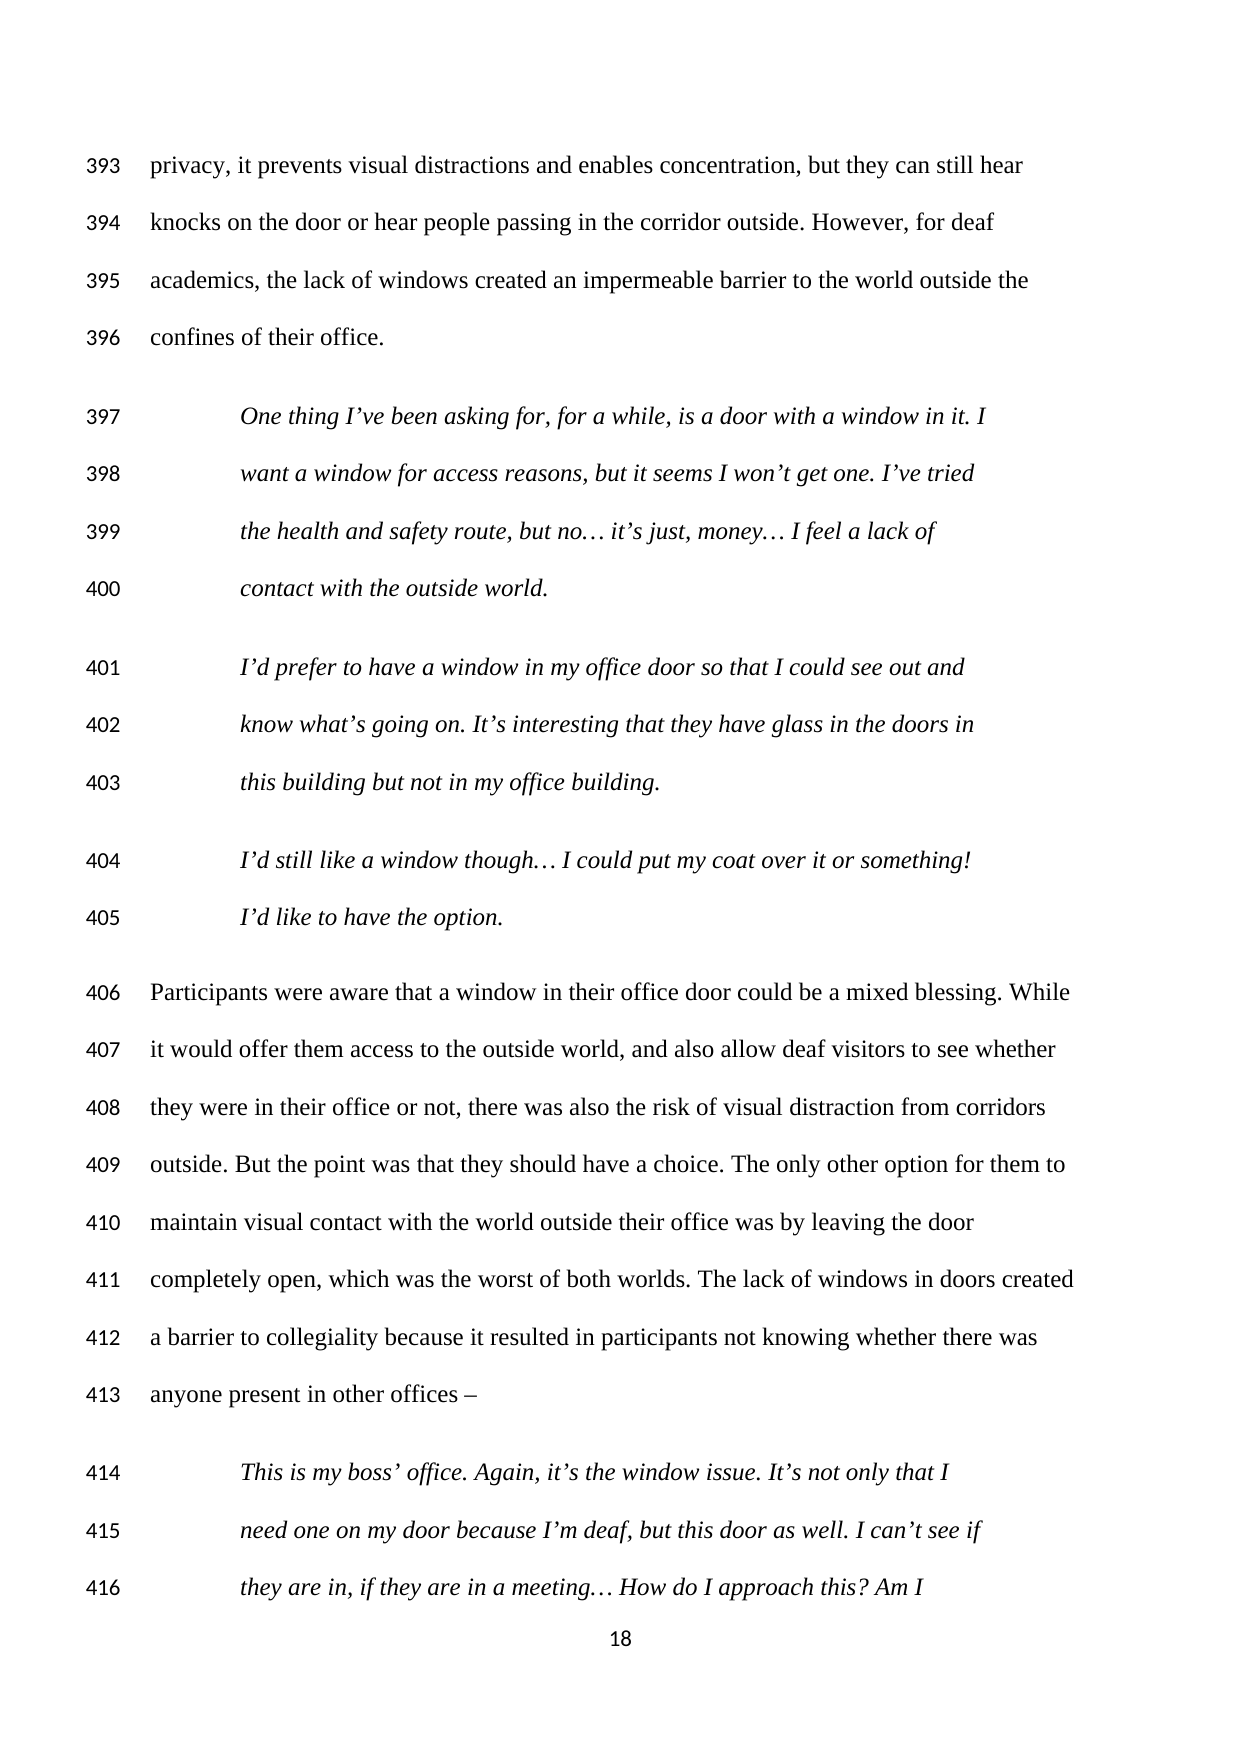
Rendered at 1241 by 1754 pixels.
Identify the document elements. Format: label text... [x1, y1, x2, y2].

text I’d still like a window though… I could put my coat over it or something! I’d like to have the option. [240, 845, 1000, 931]
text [150, 150, 1090, 351]
text One thing I’ve been asking for, for a while, is a door with a window in it. I want a window for access reasons, but it seems I won’t get one. I’ve tried the health and safety route, but no… it’s just, money… I feel a lack of contact with the outside world. [240, 401, 1000, 602]
text Participants were aware that a window in their office door could be a mixed blessing. While it would offer them access to the outside world, and also allow deaf visitors to see whether they were in their office or not, there was also the risk of visual distraction from corridors outside. But the point was that they should have a choice. The only other option for them to maintain visual contact with the world outside their office was by leaving the door completely open, which was the worst of both worlds. The lack of windows in doors created a barrier to collegiality because it resulted in participants not knowing whether there was anyone present in other offices – [150, 977, 1090, 1408]
text I’d prefer to have a window in my office door so that I could see out and know what’s going on. It’s interesting that they have glass in the doors in this building but not in my office building. [240, 652, 1000, 795]
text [240, 1457, 1000, 1601]
